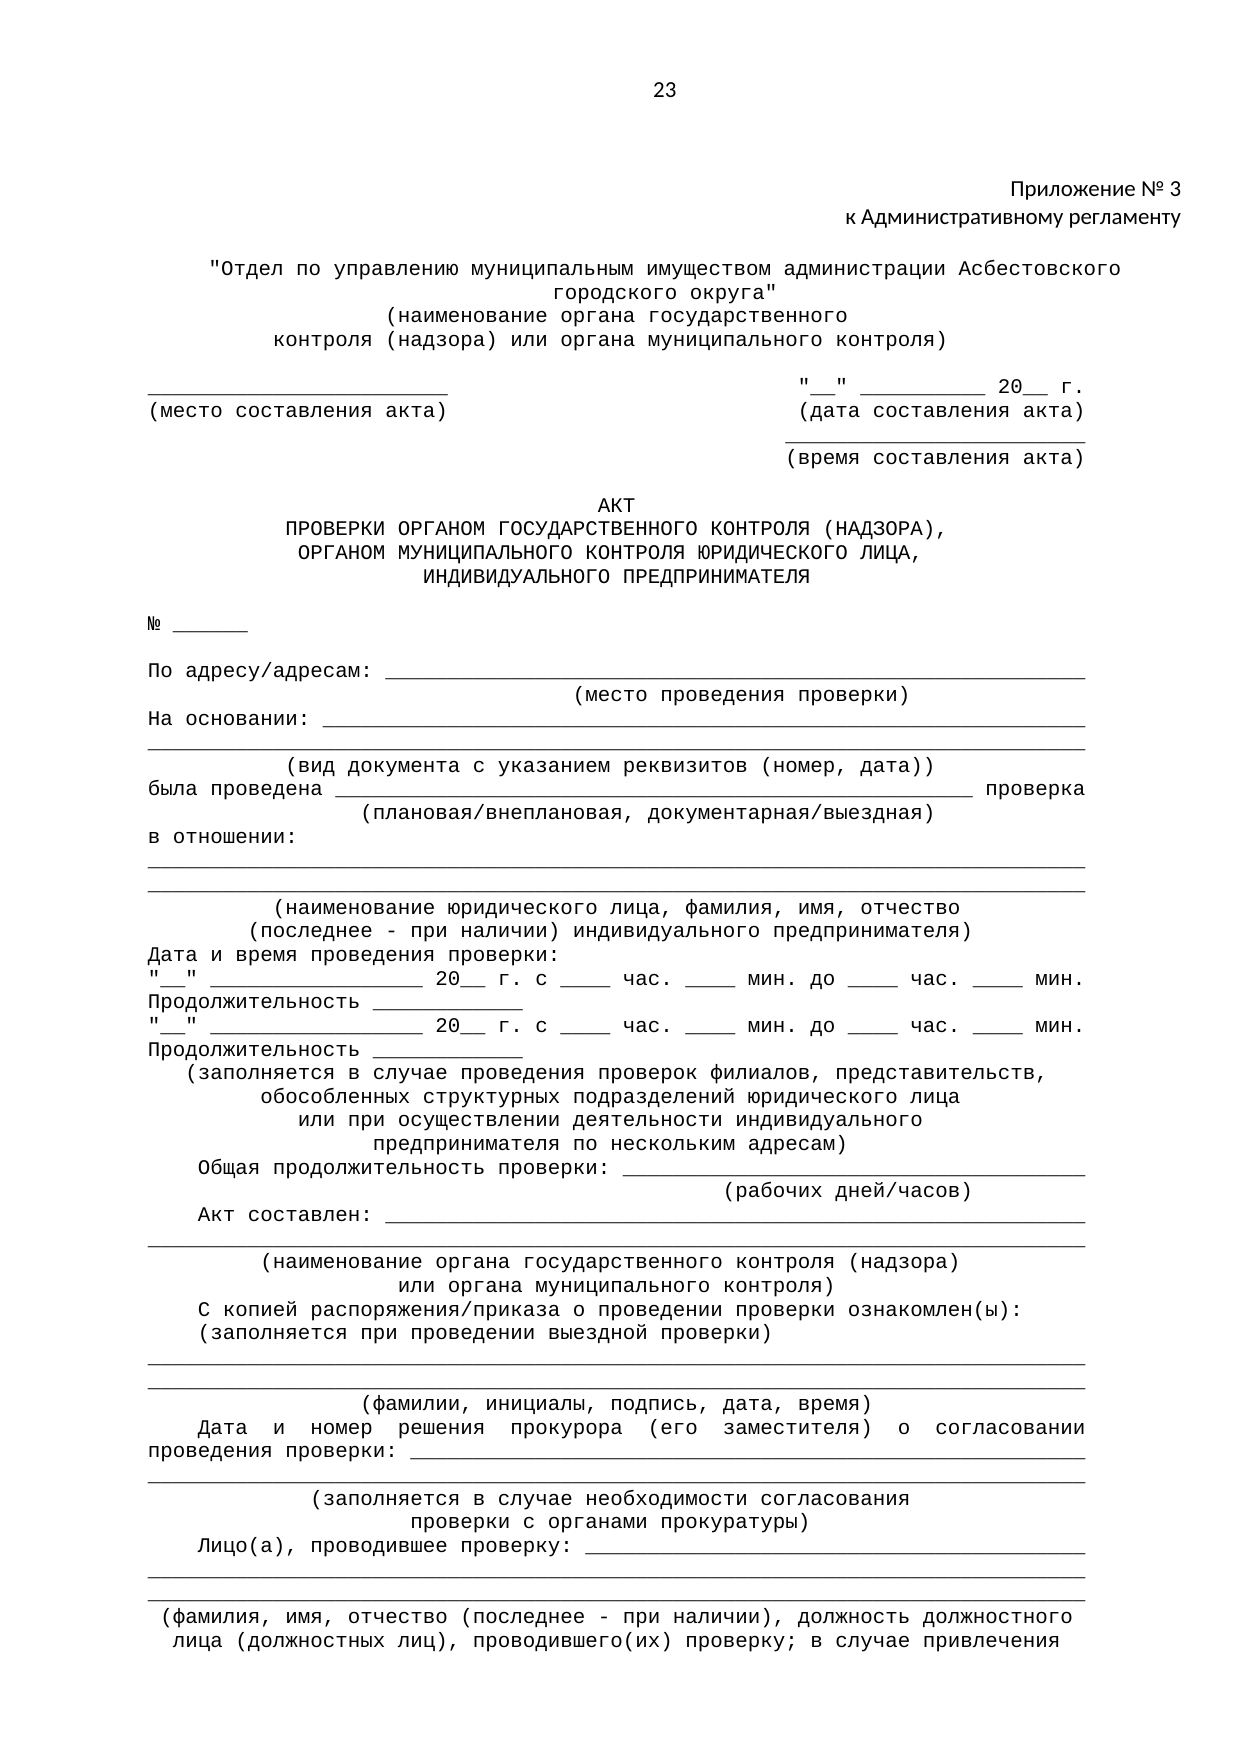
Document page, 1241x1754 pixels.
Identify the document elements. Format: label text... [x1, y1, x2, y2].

text (наименование органа государственного [148, 306, 1181, 329]
text Общая продолжительность проверки: _____________________________________ [148, 1157, 1181, 1180]
text (фамилии, инициалы, подпись, дата, время) [148, 1393, 1181, 1417]
text (место проведения проверки) [148, 684, 1181, 707]
text (наименование юридического лица, фамилия, имя, отчество [148, 897, 1181, 920]
text № ______ [148, 613, 1181, 637]
text ОРГАНОМ МУНИЦИПАЛЬНОГО КОНТРОЛЯ ЮРИДИЧЕСКОГО ЛИЦА, [148, 542, 1181, 566]
text Продолжительность ____________ [148, 991, 1181, 1015]
text ___________________________________________________________________________ [148, 1228, 1181, 1251]
text обособленных структурных подразделений юридического лица [148, 1086, 1181, 1109]
text ___________________________________________________________________________ [148, 1369, 1181, 1393]
text или органа муниципального контроля) [148, 1275, 1181, 1299]
text ___________________________________________________________________________ [148, 1559, 1181, 1582]
text Лицо(а), проводившее проверку: ________________________________________ [148, 1535, 1181, 1559]
text На основании: _____________________________________________________________ [148, 707, 1181, 731]
text ________________________ [148, 424, 1181, 447]
text ___________________________________________________________________________ [148, 849, 1181, 873]
text По адресу/адресам: ________________________________________________________ [148, 660, 1181, 684]
text "__" _________________ 20__ г. с ____ час. ____ мин. до ____ час. ____ мин. [148, 968, 1181, 991]
text С копией распоряжения/приказа о проведении проверки ознакомлен(ы): [148, 1299, 1181, 1322]
text Дата и время проведения проверки: [148, 944, 1181, 968]
text (плановая/внеплановая, документарная/выездная) [148, 802, 1181, 826]
text (фамилия, имя, отчество (последнее - при наличии), должность должностного [148, 1606, 1181, 1630]
text ИНДИВИДУАЛЬНОГО ПРЕДПРИНИМАТЕЛЯ [148, 566, 1181, 589]
text ___________________________________________________________________________ [148, 1582, 1181, 1606]
text была проведена ___________________________________________________ проверка [148, 778, 1181, 802]
text ___________________________________________________________________________ [148, 1464, 1181, 1488]
text Дата и номер решения прокурора (его заместителя) о согласовании [148, 1417, 1181, 1441]
text Акт составлен: ________________________________________________________ [148, 1204, 1181, 1228]
text предпринимателя по нескольким адресам) [148, 1133, 1181, 1157]
text лица (должностных лиц), проводившего(их) проверку; в случае привлечения [148, 1630, 1181, 1653]
text Продолжительность ____________ [148, 1038, 1181, 1062]
text ________________________ "__" __________ 20__ г. [148, 376, 1181, 400]
text Приложение № 3 [148, 174, 1181, 202]
text проверки с органами прокуратуры) [148, 1511, 1181, 1535]
text (последнее - при наличии) индивидуального предпринимателя) [148, 920, 1181, 944]
text АКТ [148, 495, 1181, 518]
text "__" _________________ 20__ г. с ____ час. ____ мин. до ____ час. ____ мин. [148, 1015, 1181, 1038]
text контроля (надзора) или органа муниципального контроля) [148, 329, 1181, 353]
text ___________________________________________________________________________ [148, 731, 1181, 755]
text ПРОВЕРКИ ОРГАНОМ ГОСУДАРСТВЕННОГО КОНТРОЛЯ (НАДЗОРА), [148, 518, 1181, 542]
text (вид документа с указанием реквизитов (номер, дата)) [148, 755, 1181, 778]
text (заполняется в случае проведения проверок филиалов, представительств, [148, 1062, 1181, 1086]
text (время составления акта) [148, 447, 1181, 471]
text ___________________________________________________________________________ [148, 1346, 1181, 1369]
text (место составления акта) (дата составления акта) [148, 400, 1181, 424]
text в отношении: [148, 826, 1181, 849]
text (наименование органа государственного контроля (надзора) [148, 1251, 1181, 1275]
text (рабочих дней/часов) [148, 1180, 1181, 1204]
text ___________________________________________________________________________ [148, 873, 1181, 897]
text (заполняется при проведении выездной проверки) [148, 1322, 1181, 1346]
text проведения проверки: ______________________________________________________ [148, 1441, 1181, 1464]
text (заполняется в случае необходимости согласования [148, 1488, 1181, 1511]
text "Отдел по управлению муниципальным имуществом администрации Асбестовского городского округа" [148, 258, 1181, 306]
text или при осуществлении деятельности индивидуального [148, 1109, 1181, 1133]
text к Административному регламенту [148, 202, 1181, 230]
